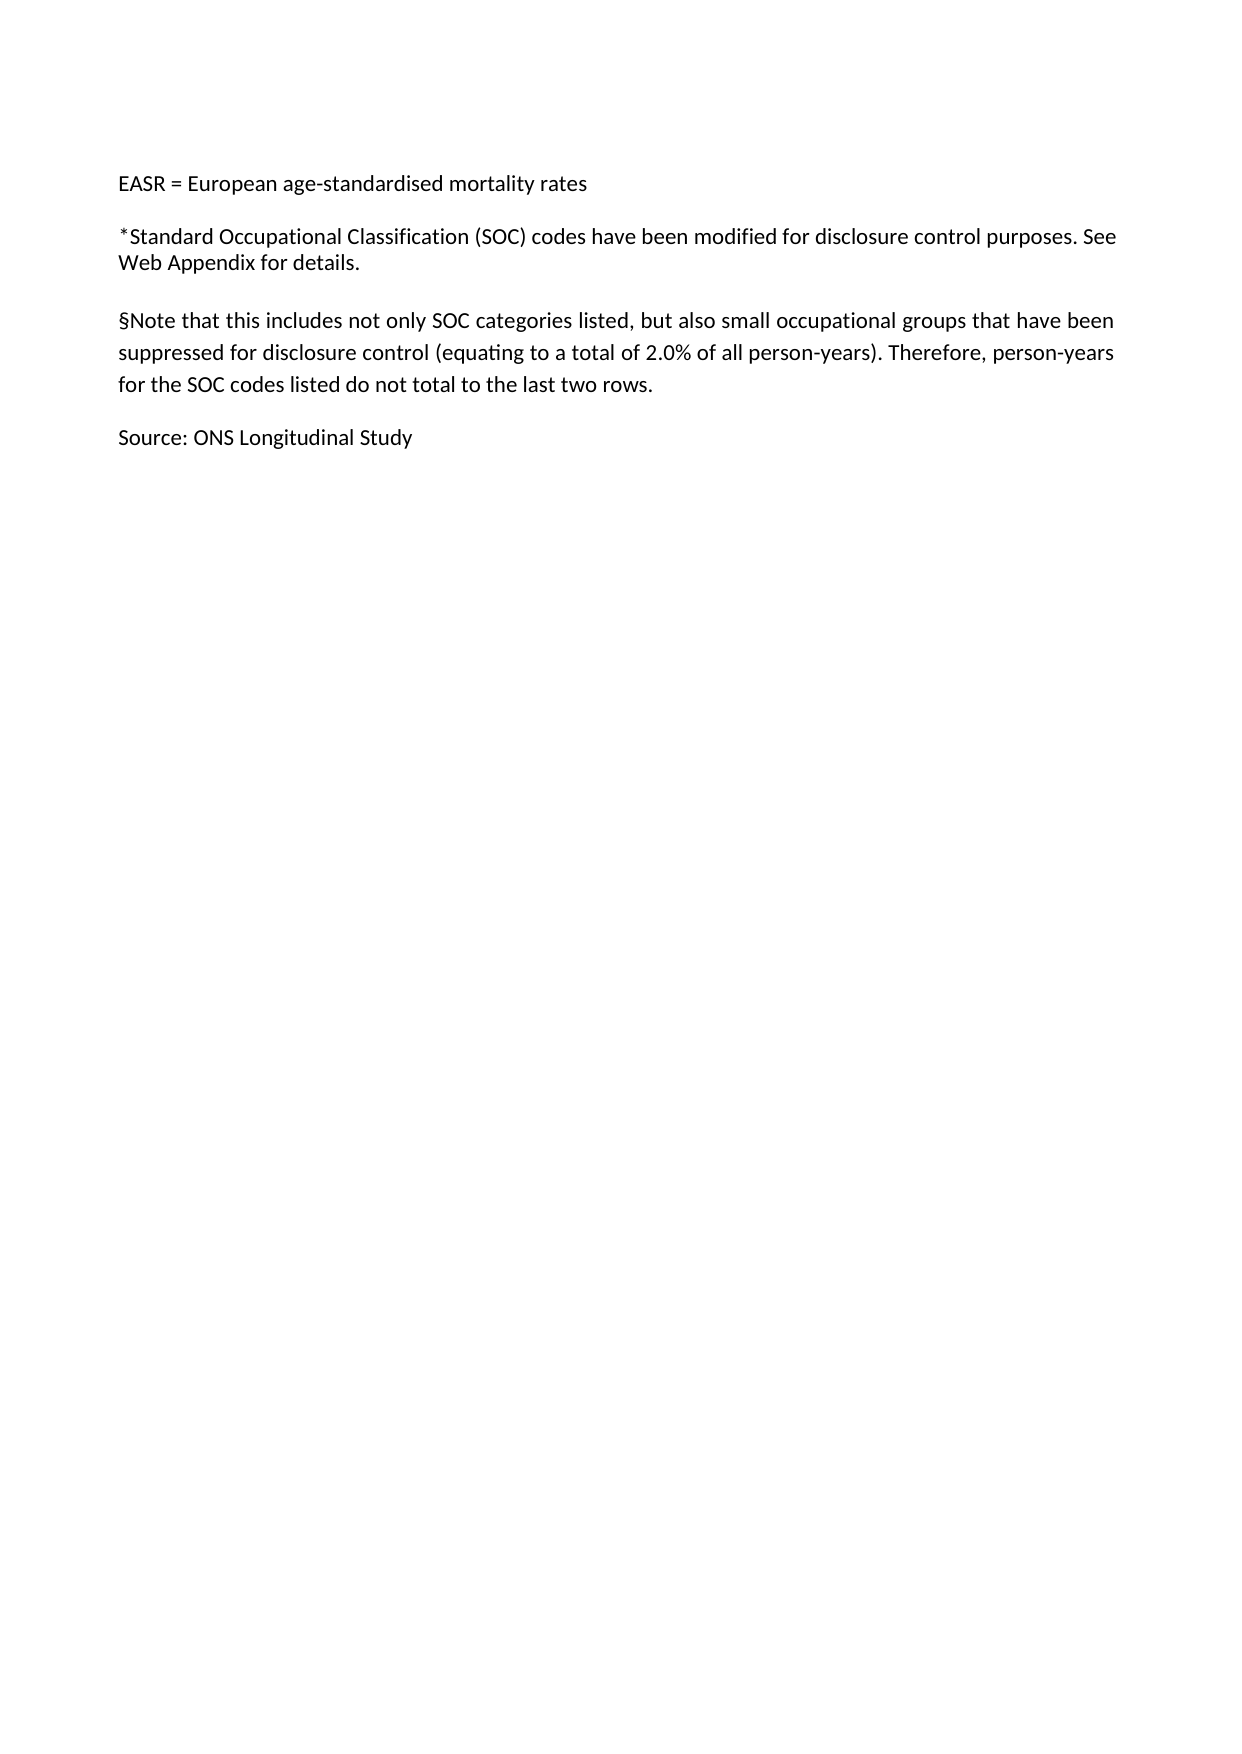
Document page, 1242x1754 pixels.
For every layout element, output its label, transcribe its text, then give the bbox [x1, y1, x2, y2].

text Web Appendix for details. [118, 250, 367, 278]
text §Note that this includes not only SOC categories listed, but also small occupational groups that have been suppressed for disclosure control (equating to a total of 2.0% of all person-years). Therefore, person-years for the SOC codes listed do not total to the last two rows. [118, 306, 1114, 398]
text *Standard Occupational Classification (SOC) codes have been modified for disclosure control purposes. See [118, 222, 1122, 250]
text Source: ONS Longitudinal Study [118, 423, 418, 451]
text EASR = European age-standardised mortality rates [118, 169, 593, 197]
